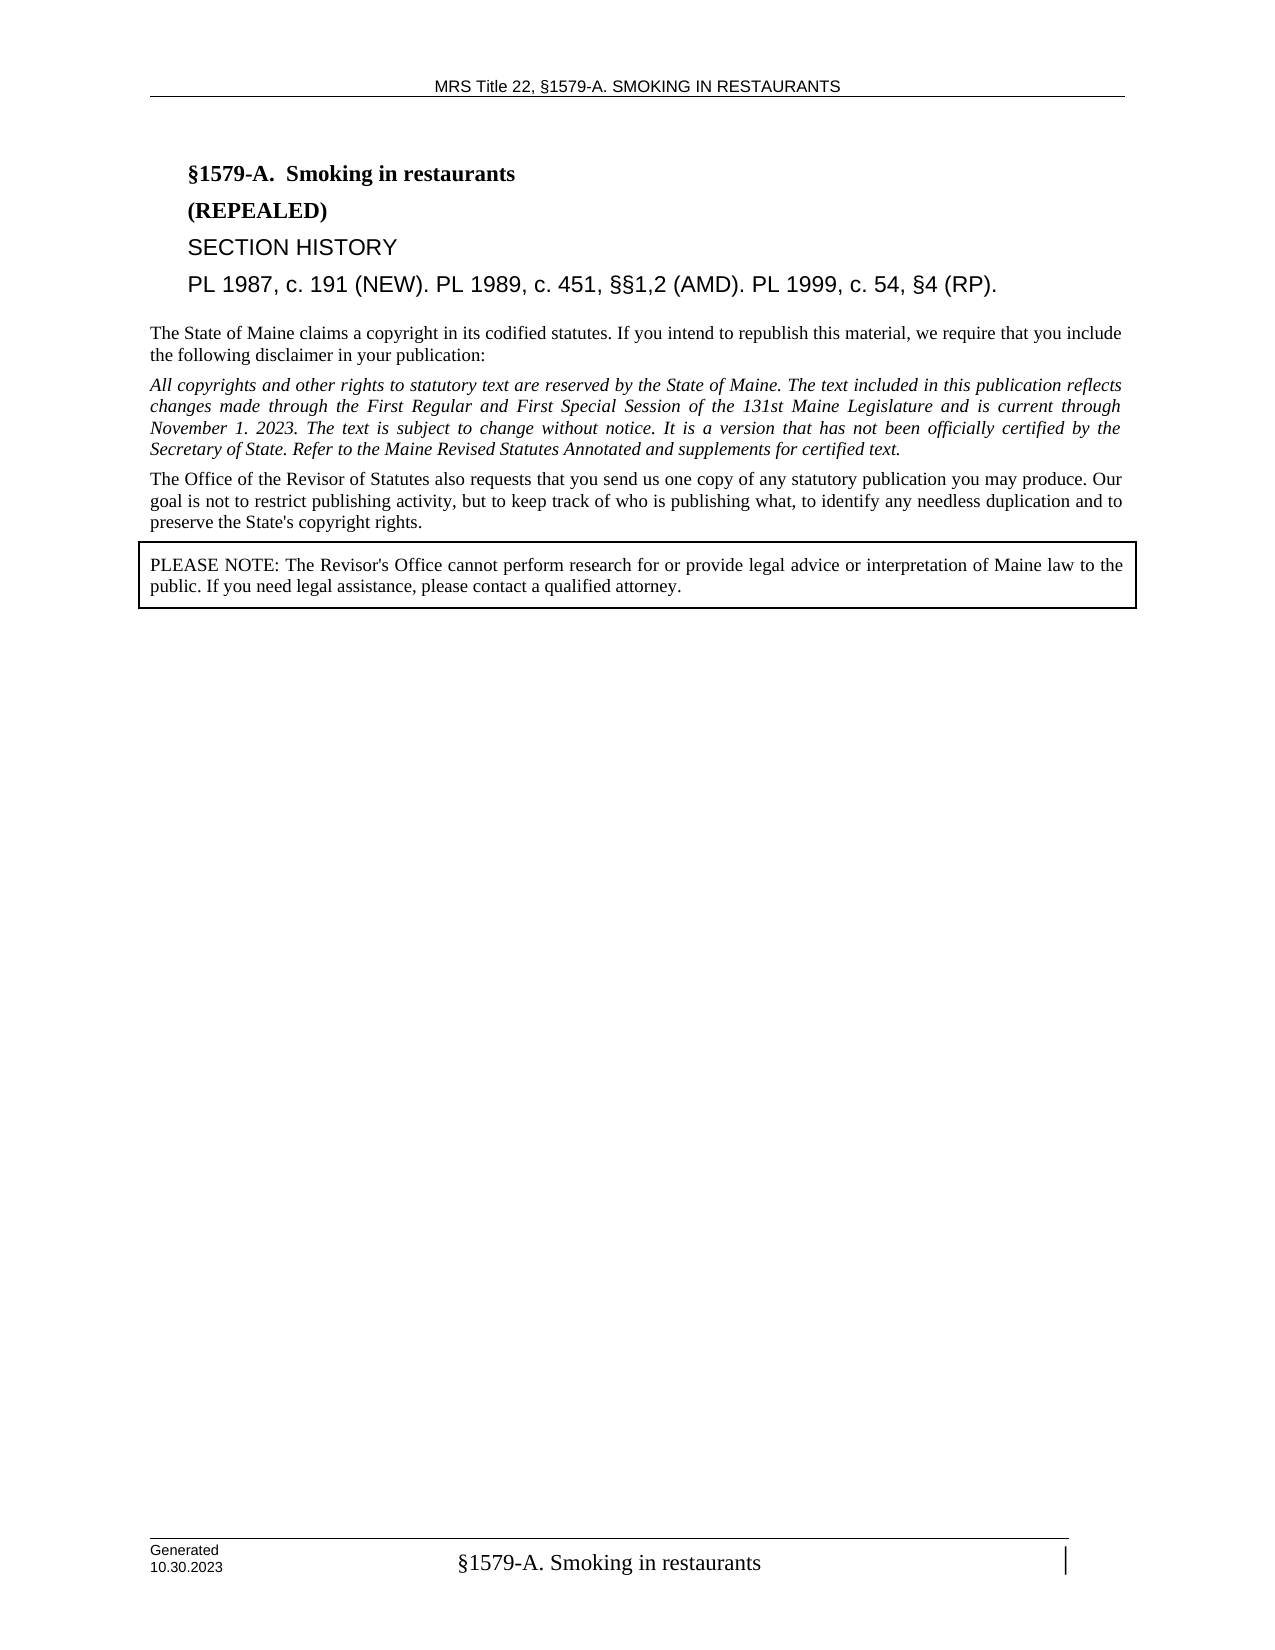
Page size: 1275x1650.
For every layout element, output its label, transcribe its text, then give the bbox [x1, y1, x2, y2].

text All copyrights and other rights to statutory text are reserved by the State of Maine. The text included in this publication reflects changes made through the First Regular and First Special Session of the 131st Maine Legislature and is current through November 1. 2023 . The text is subject to change without notice. It is a version that has not been officially certified by the Secretary of State. Refer to the Maine Revised Statutes Annotated and supplements for certified text. [150, 373, 1125, 460]
text PL 1987, c. 191 (NEW). PL 1989, c. 451, §§1,2 (AMD). PL 1999, c. 54, §4 (RP). [187, 271, 1125, 297]
text The Office of the Revisor of Statutes also requests that you send us one copy of any statutory publication you may produce. Our goal is not to restrict publishing activity, but to keep track of who is publishing what, to identify any needless duplication and to preserve the State's copyright rights. [150, 468, 1125, 533]
text PLEASE NOTE: The Revisor's Office cannot perform research for or provide legal advice or interpretation of Maine law to the public. If you need legal assistance, please contact a qualified attorney. [140, 543, 1135, 607]
text (REPEALED) [187, 197, 1125, 223]
text SECTION HISTORY [187, 234, 1125, 260]
text The State of Maine claims a copyright in its codified statutes. If you intend to republish this material, we require that you include the following disclaimer in your publication: [150, 322, 1125, 365]
text §1579-A. Smoking in restaurants [187, 160, 1125, 187]
